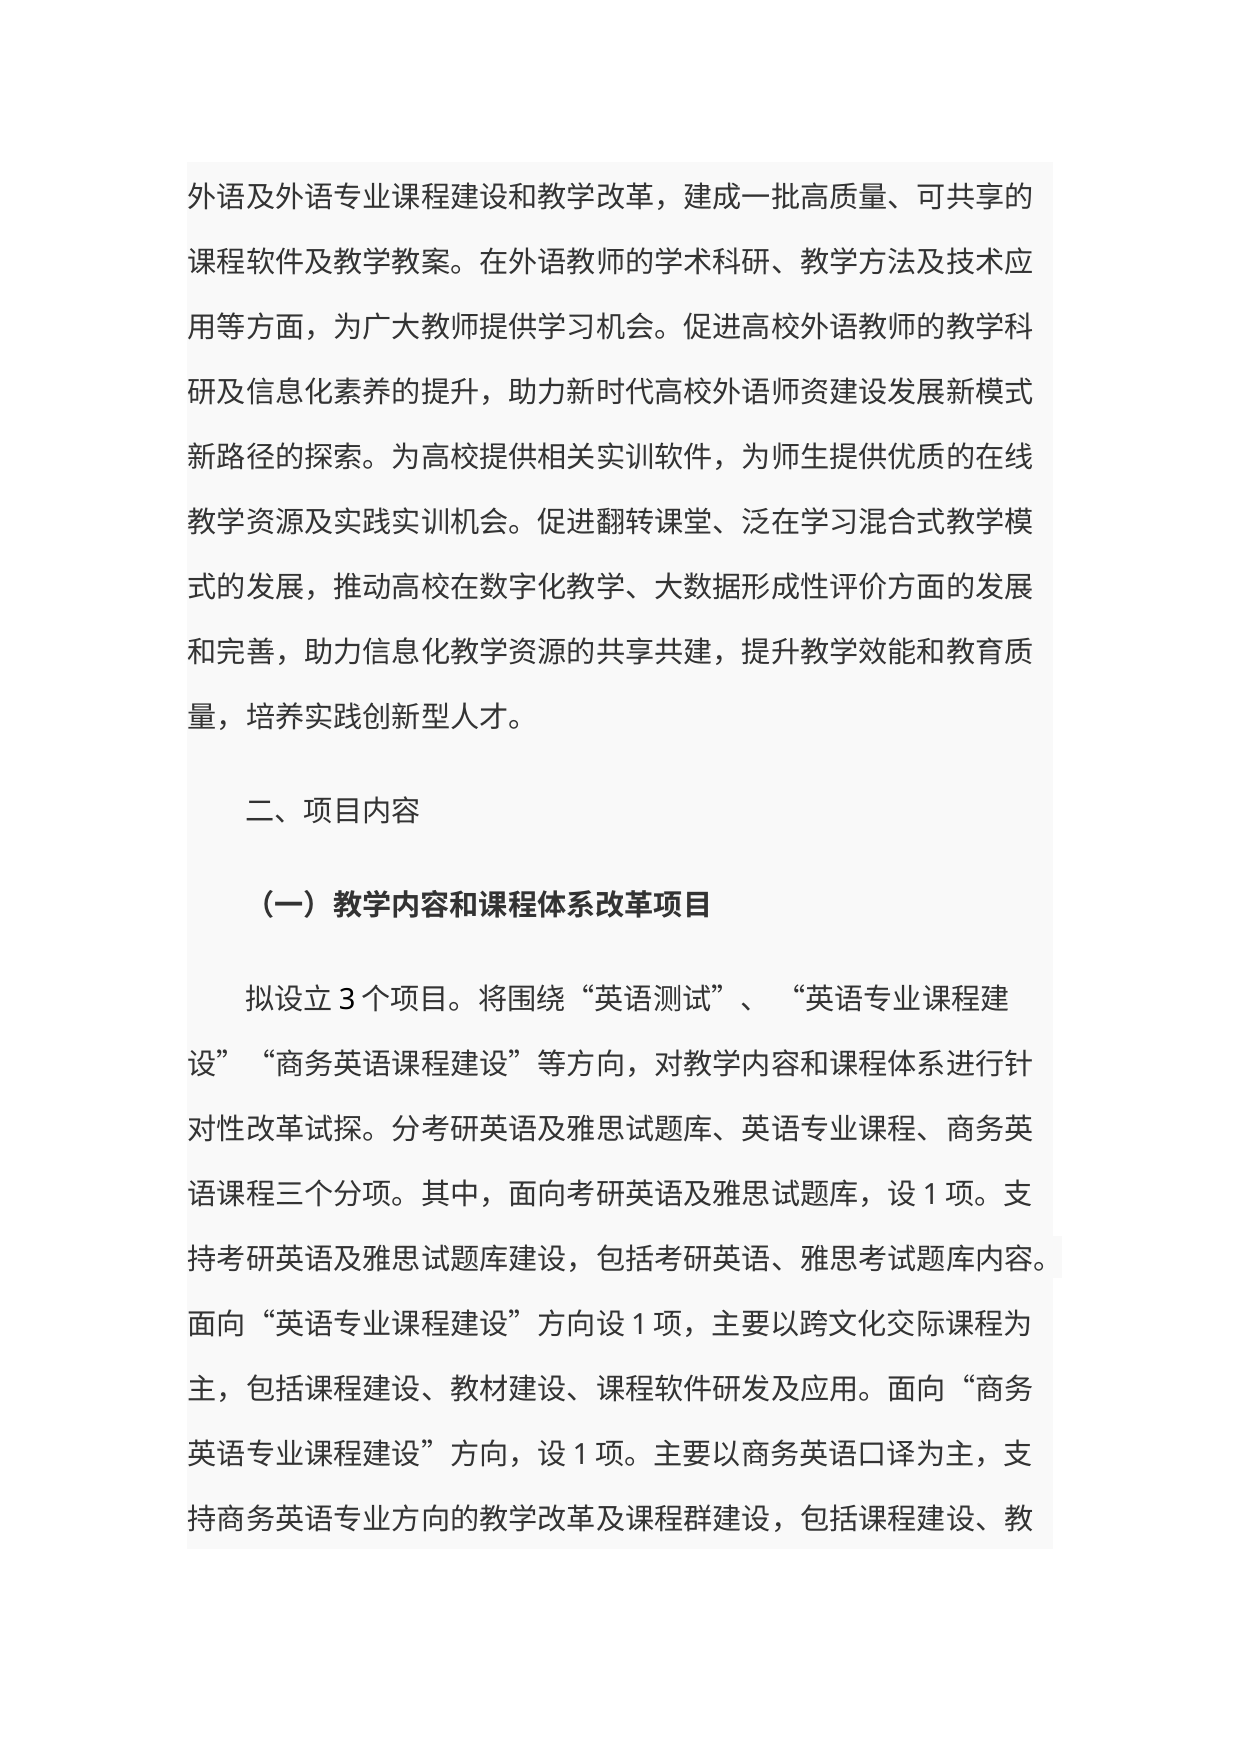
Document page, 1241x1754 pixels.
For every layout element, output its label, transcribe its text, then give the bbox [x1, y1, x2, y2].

text 二、项目内容 [187, 776, 1053, 841]
text （一）教学内容和课程体系改革项目 [187, 870, 1053, 935]
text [187, 162, 1053, 747]
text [187, 964, 1053, 1549]
